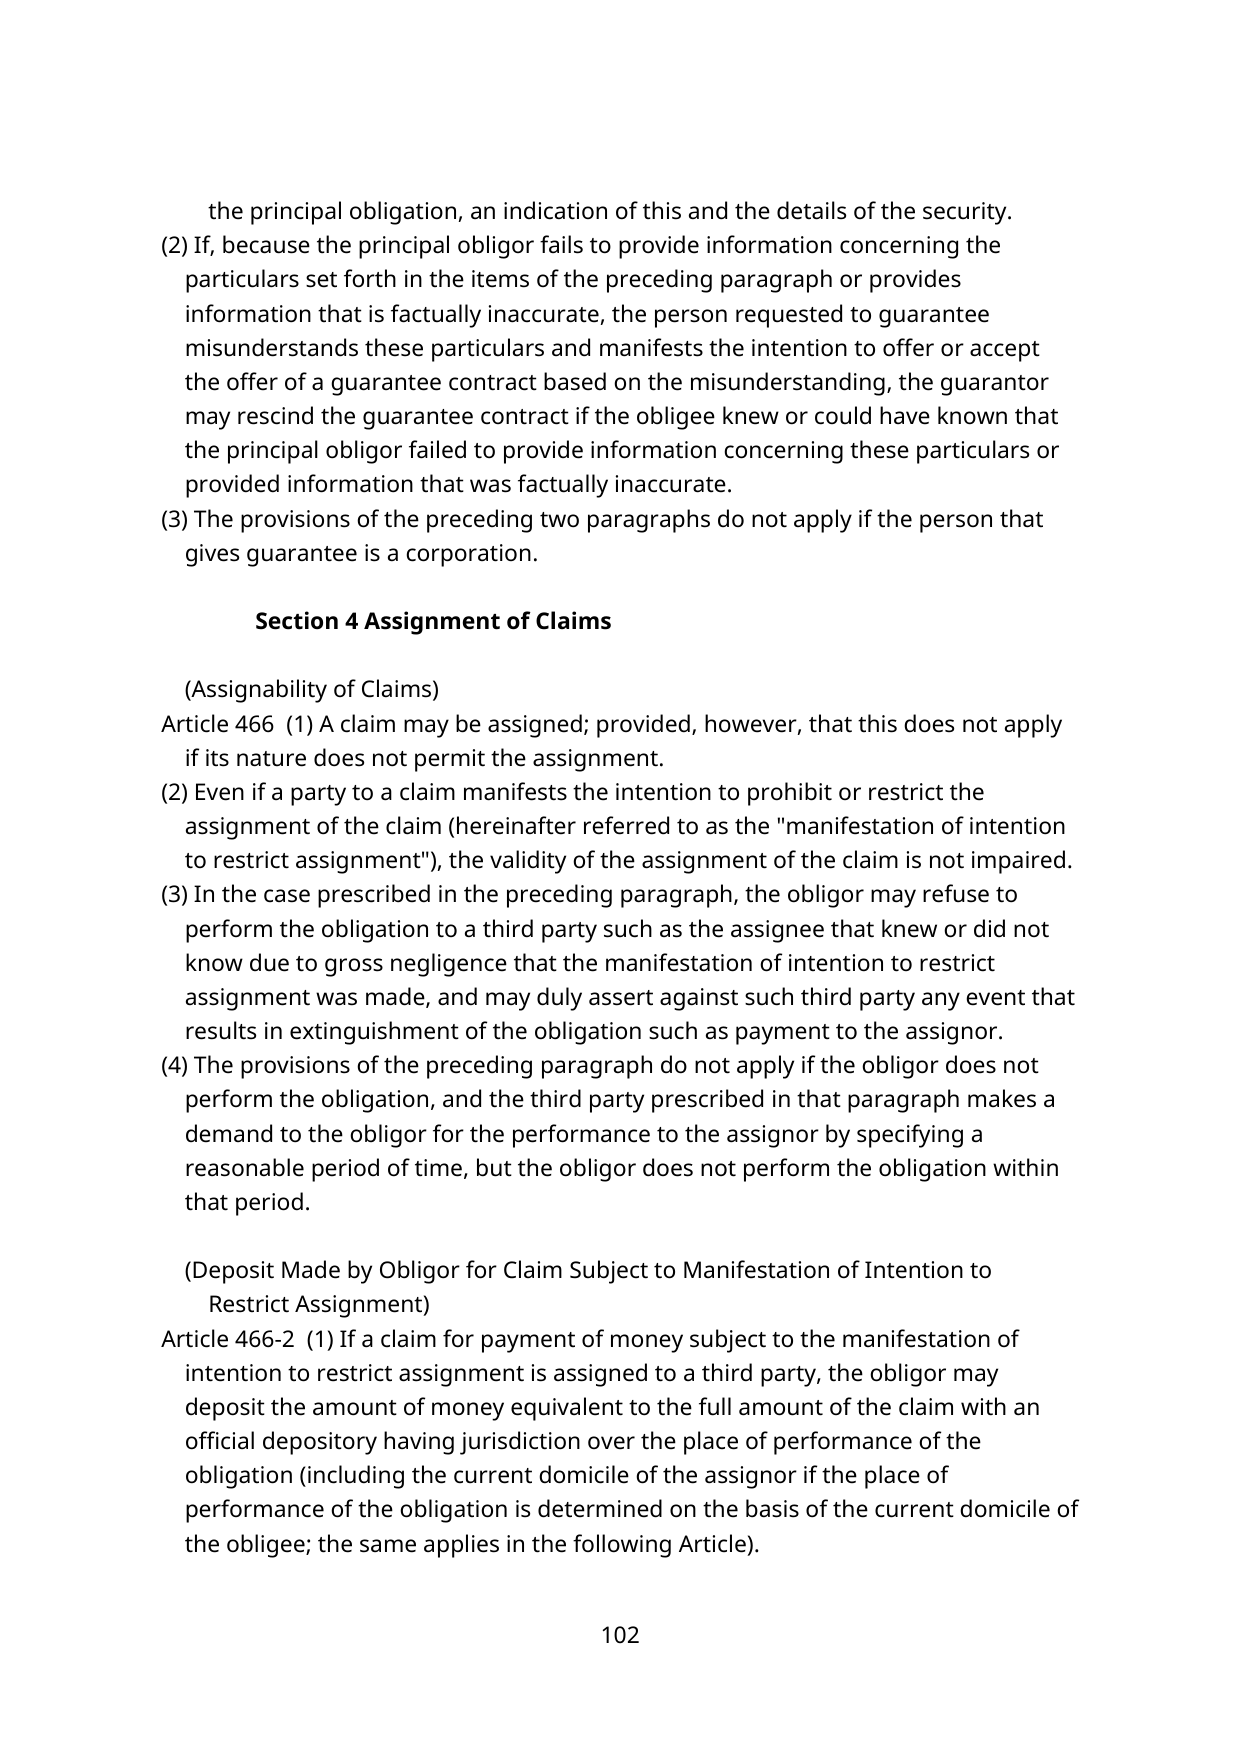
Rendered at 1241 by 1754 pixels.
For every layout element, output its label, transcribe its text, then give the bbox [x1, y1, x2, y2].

text Article 466-2 (1) If a claim for payment of money subject to the manifestation of intention to restrict assignment is assigned to a third party, the obligor may deposit the amount of money equivalent to the full amount of the claim with an official depository having jurisdiction over the place of performance of the obligation (including the current domicile of the assignor if the place of performance of the obligation is determined on the basis of the current domicile of the obligee; the same applies in the following Article). [161, 1321, 1079, 1560]
text Section 4 Assignment of Claims [253, 604, 1079, 638]
text (2) If, because the principal obligor fails to provide information concerning the particulars set forth in the items of the preceding paragraph or provides information that is factually inaccurate, the person requested to guarantee misunderstands these particulars and manifests the intention to offer or accept the offer of a guarantee contract based on the misunderstanding, the guarantor may rescind the guarantee contract if the obligee knew or could have known that the principal obligor failed to provide information concerning these particulars or provided information that was factually inaccurate. [161, 228, 1079, 501]
text (Assignability of Claims) [184, 672, 1079, 706]
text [184, 194, 1079, 228]
text (4) The provisions of the preceding paragraph do not apply if the obligor does not perform the obligation, and the third party prescribed in that paragraph makes a demand to the obligor for the performance to the assignor by specifying a reasonable period of time, but the obligor does not perform the obligation within that period. [161, 1048, 1079, 1219]
text Article 466 (1) A claim may be assigned; provided, however, that this does not apply if its nature does not permit the assignment. [161, 706, 1079, 774]
text (Deposit Made by Obligor for Claim Subject to Manifestation of Intention to Restrict Assignment) [184, 1253, 1079, 1321]
text (3) In the case prescribed in the preceding paragraph, the obligor may refuse to perform the obligation to a third party such as the assignee that knew or did not know due to gross negligence that the manifestation of intention to restrict assignment was made, and may duly assert against such third party any event that results in extinguishment of the obligation such as payment to the assignor. [161, 877, 1079, 1048]
text (3) The provisions of the preceding two paragraphs do not apply if the person that gives guarantee is a corporation. [161, 501, 1079, 569]
text (2) Even if a party to a claim manifests the intention to prohibit or restrict the assignment of the claim (hereinafter referred to as the "manifestation of intention to restrict assignment"), the validity of the assignment of the claim is not impaired. [161, 774, 1079, 877]
